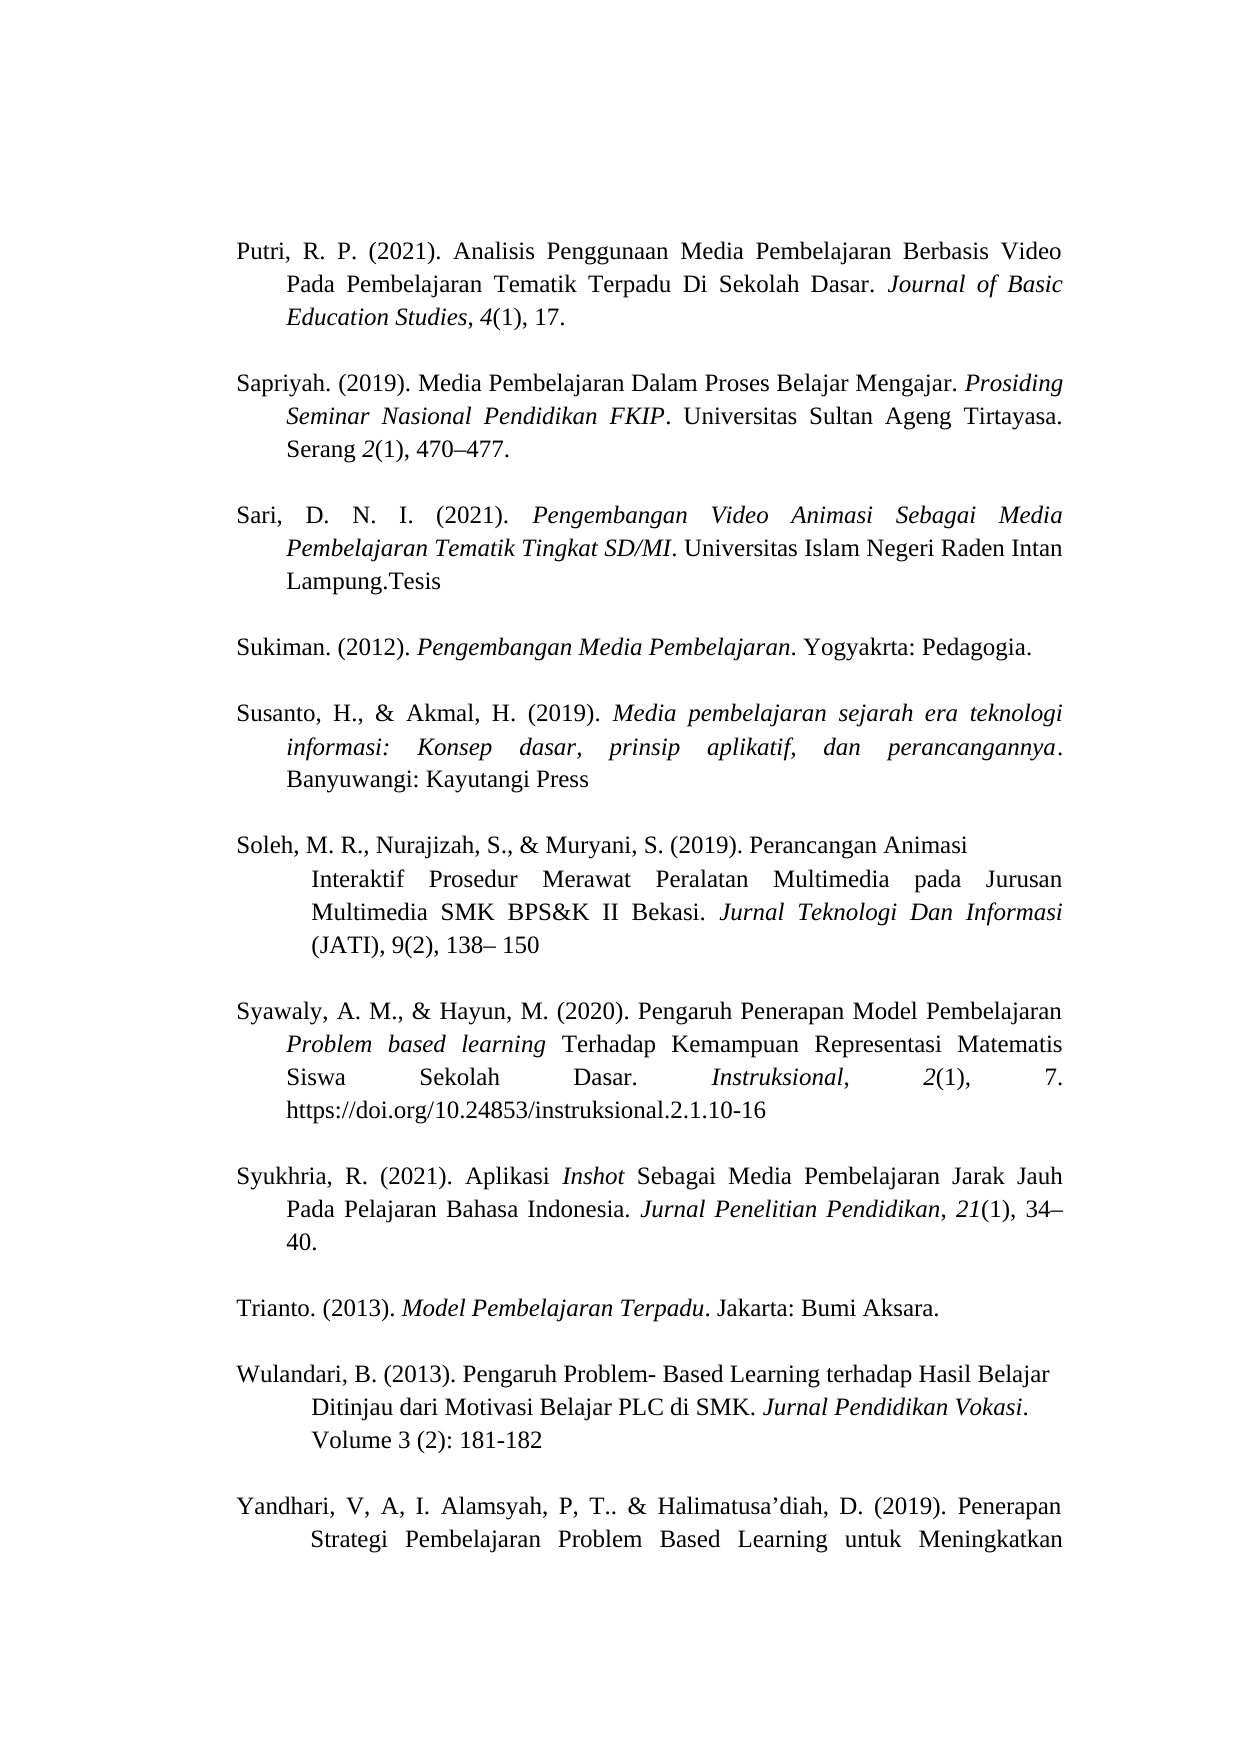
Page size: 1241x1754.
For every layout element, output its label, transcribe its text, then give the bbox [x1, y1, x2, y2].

text Syukhria, R. (2021). Aplikasi Inshot Sebagai Media Pembelajaran Jarak Jauh Pada Pelajaran Bahasa Indonesia. Jurnal Penelitian Pendidikan, 21(1), 34–40. [236, 1161, 1063, 1256]
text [236, 1491, 1063, 1553]
text Putri, R. P. (2021). Analisis Penggunaan Media Pembelajaran Berbasis Video Pada Pembelajaran Tematik Terpadu Di Sekolah Dasar. Journal of Basic Education Studies, 4(1), 17. [236, 236, 1063, 331]
text Volume 3 (2): 181-182 [236, 1425, 1063, 1454]
text Sapriyah. (2019). Media Pembelajaran Dalam Proses Belajar Mengajar. Prosiding Seminar Nasional Pendidikan FKIP. Universitas Sultan Ageng Tirtayasa. Serang 2(1), 470–477. [236, 368, 1063, 463]
text Wulandari, B. (2013). Pengaruh Problem- Based Learning terhadap Hasil Belajar [236, 1359, 1063, 1388]
text Susanto, H., & Akmal, H. (2019). Media pembelajaran sejarah era teknologi informasi: Konsep dasar, prinsip aplikatif, dan perancangannya. Banyuwangi: Kayutangi Press [236, 698, 1063, 793]
text Ditinjau dari Motivasi Belajar PLC di SMK. Jurnal Pendidikan Vokasi. [236, 1392, 1063, 1421]
text Trianto. (2013). Model Pembelajaran Terpadu. Jakarta: Bumi Aksara. [236, 1293, 1063, 1322]
text Soleh, M. R., Nurajizah, S., & Muryani, S. (2019). Perancangan Animasi [236, 831, 1063, 859]
text Interaktif Prosedur Merawat Peralatan Multimedia pada Jurusan Multimedia SMK BPS&K II Bekasi. Jurnal Teknologi Dan Informasi (JATI), 9(2), 138– 150 [311, 864, 1063, 958]
text Sukiman. (2012). Pengembangan Media Pembelajaran. Yogyakrta: Pedagogia. [236, 632, 1063, 661]
text Sari, D. N. I. (2021). Pengembangan Video Animasi Sebagai Media Pembelajaran Tematik Tingkat SD/MI. Universitas Islam Negeri Raden Intan Lampung.Tesis [236, 500, 1063, 595]
text Syawaly, A. M., & Hayun, M. (2020). Pengaruh Penerapan Model Pembelajaran Problem based learning Terhadap Kemampuan Representasi Matematis Siswa Sekolah Dasar. Instruksional, 2(1), 7. https://doi.org/10.24853/instruksional.2.1.10-16 [236, 996, 1063, 1123]
